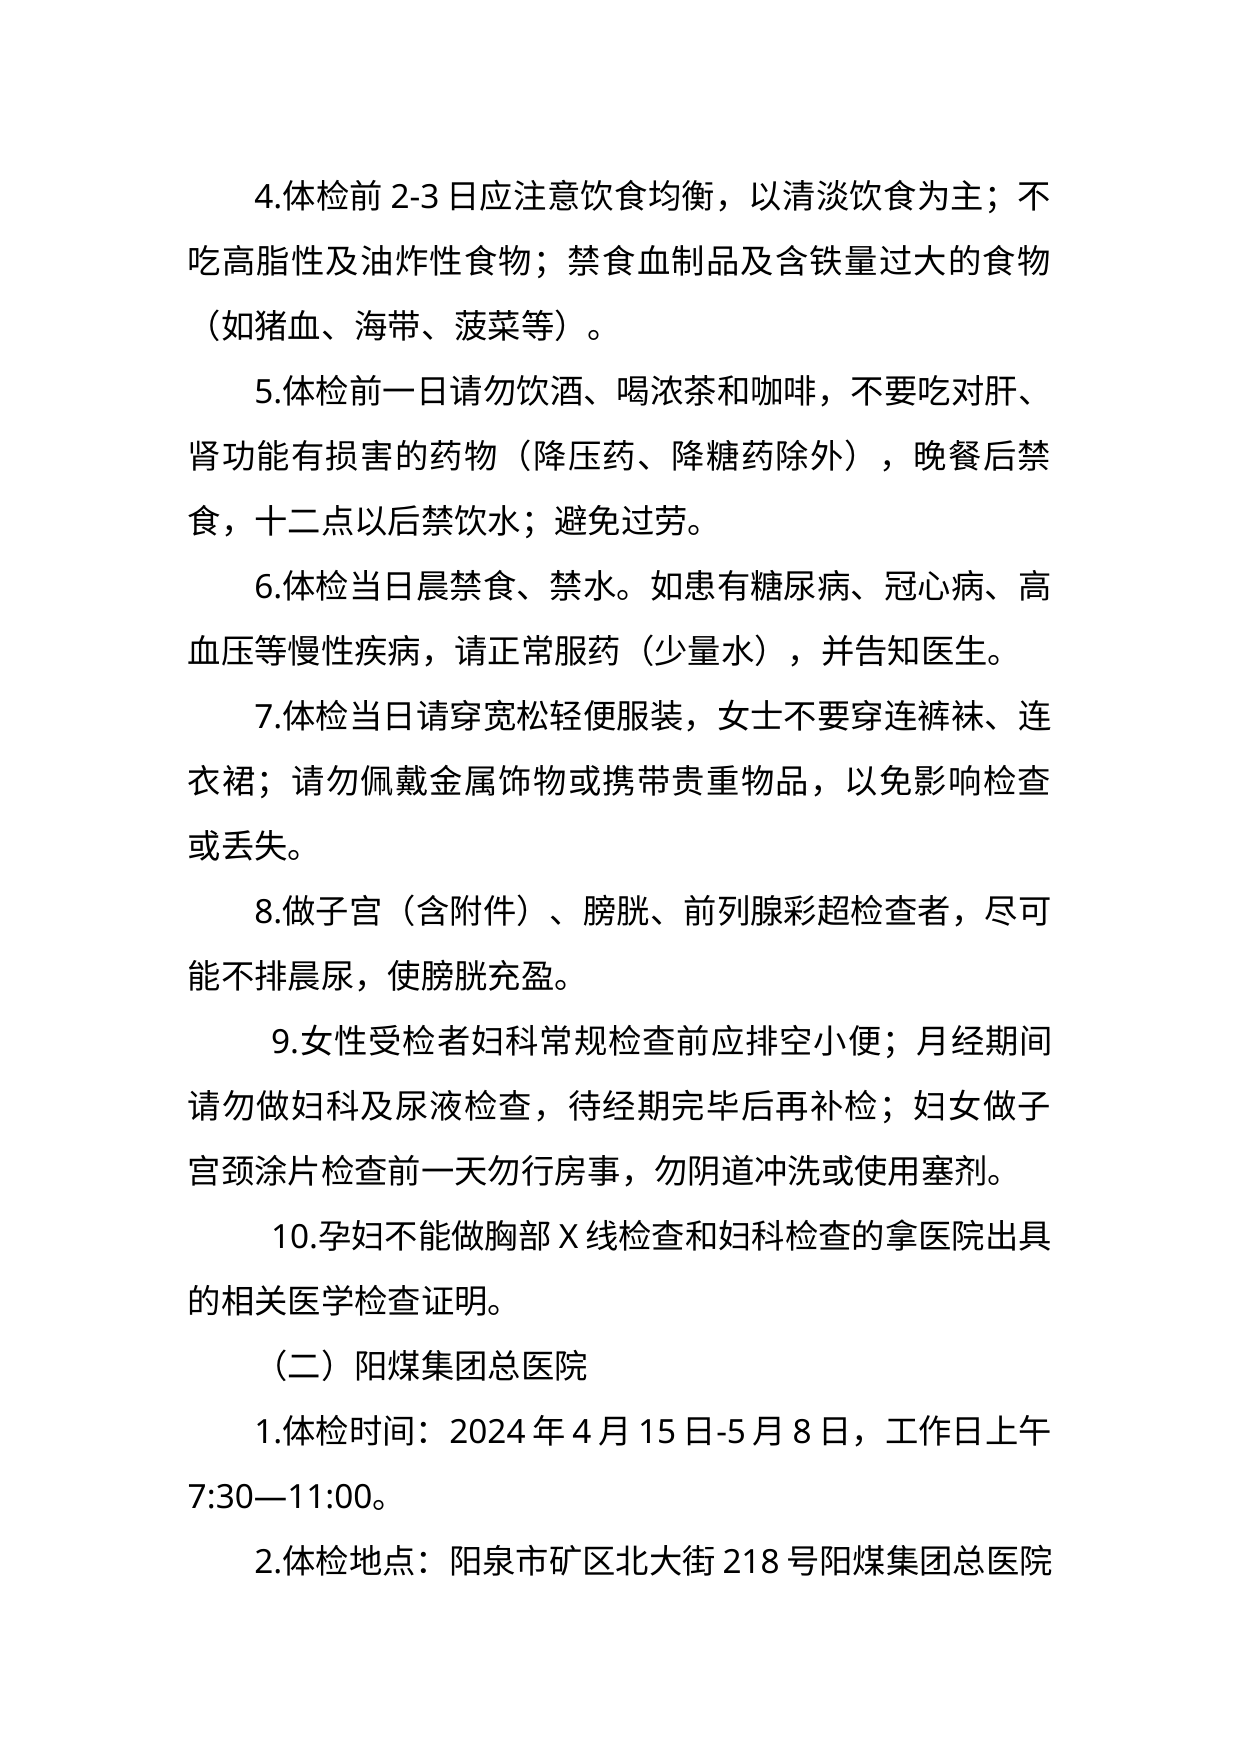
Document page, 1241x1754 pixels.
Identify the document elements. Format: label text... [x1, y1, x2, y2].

text 4.体检前2-3日应注意饮食均衡，以清淡饮食为主；不吃高脂性及油炸性食物；禁食血制品及含铁量过大的食物（如猪血、海带、菠菜等）。 [187, 162, 1053, 357]
text 5.体检前一日请勿饮酒、喝浓茶和咖啡，不要吃对肝、肾功能有损害的药物（降压药、降糖药除外），晚餐后禁食，十二点以后禁饮水；避免过劳。 [187, 357, 1053, 552]
text 1.体检时间：2024年4月15日-5月8日，工作日上午7:30—11:00。 [187, 1397, 1053, 1527]
text 6.体检当日晨禁食、禁水。如患有糖尿病、冠心病、高血压等慢性疾病，请正常服药（少量水），并告知医生。 [187, 552, 1053, 682]
text （二）阳煤集团总医院 [187, 1332, 1053, 1397]
text 10.孕妇不能做胸部X线检查和妇科检查的拿医院出具的相关医学检查证明。 [187, 1202, 1053, 1332]
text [187, 1527, 1053, 1592]
text 8.做子宫（含附件）、膀胱、前列腺彩超检查者，尽可能不排晨尿，使膀胱充盈。 [187, 877, 1053, 1007]
text 7.体检当日请穿宽松轻便服装，女士不要穿连裤袜、连衣裙；请勿佩戴金属饰物或携带贵重物品，以免影响检查或丢失。 [187, 682, 1053, 877]
text 9.女性受检者妇科常规检查前应排空小便；月经期间请勿做妇科及尿液检查，待经期完毕后再补检；妇女做子宫颈涂片检查前一天勿行房事，勿阴道冲洗或使用塞剂。 [187, 1007, 1053, 1202]
